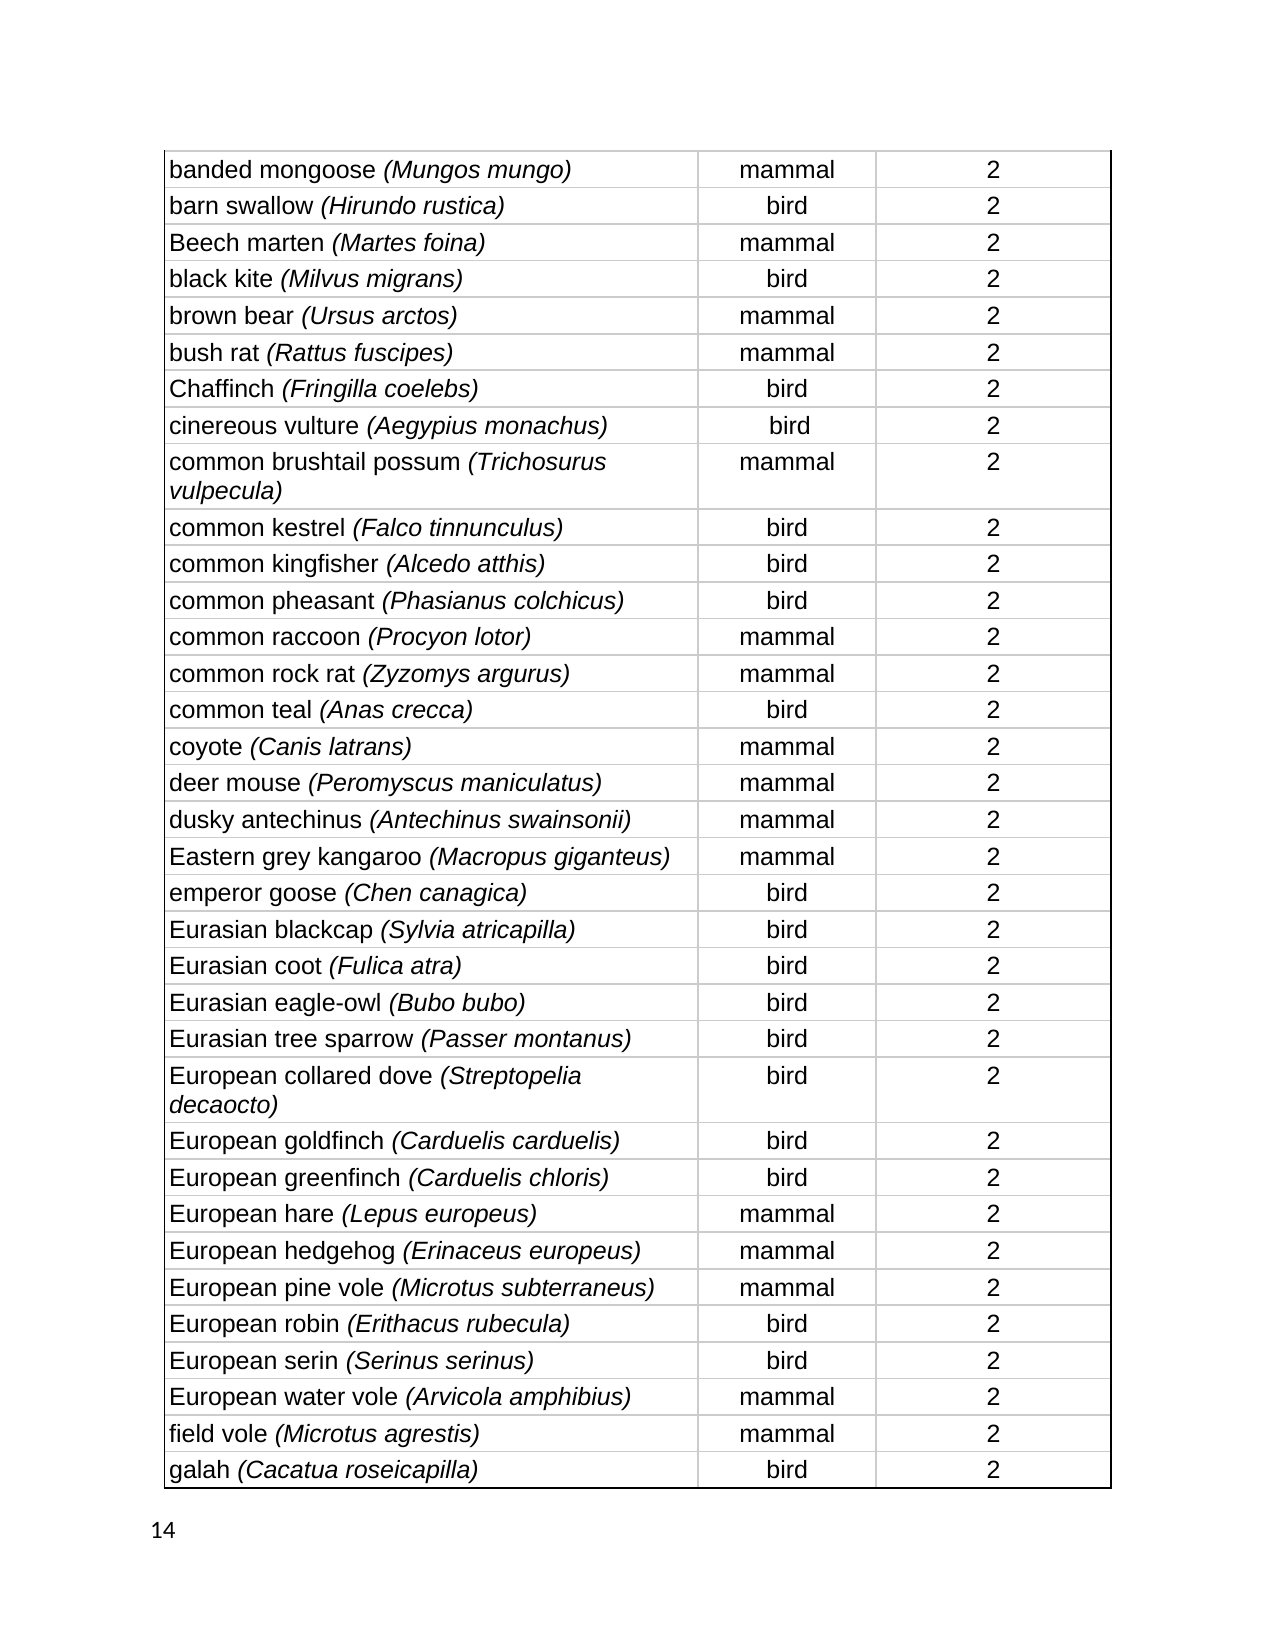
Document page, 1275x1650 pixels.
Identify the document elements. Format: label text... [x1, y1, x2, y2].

table_cell European robin (Erithacus rubecula) [165, 1306, 697, 1341]
table_cell 2 [877, 802, 1110, 837]
table_cell 2 [877, 1270, 1110, 1304]
table_cell mammal [699, 802, 875, 837]
table_cell barn swallow (Hirundo rustica) [165, 188, 697, 223]
table_cell 2 [877, 1379, 1110, 1414]
table_cell 2 [877, 765, 1110, 800]
table_cell 2 [877, 1021, 1110, 1056]
table_cell 2 [877, 1306, 1110, 1341]
table_cell mammal [699, 152, 875, 187]
table_cell 2 [877, 225, 1110, 260]
table_cell bird [699, 371, 875, 406]
table_cell mammal [699, 1270, 875, 1304]
table_cell mammal [699, 729, 875, 764]
table_cell common rock rat (Zyzomys argurus) [165, 656, 697, 691]
table_cell bird [699, 1452, 875, 1487]
table_cell mammal [699, 1379, 875, 1414]
table_cell mammal [699, 765, 875, 800]
table_cell common brushtail possum (Trichosurus vulpecula) [165, 444, 697, 508]
table_cell 2 [877, 583, 1110, 617]
table_cell banded mongoose (Mungos mungo) [165, 152, 697, 187]
table_cell bird [699, 692, 875, 727]
table_cell bird [699, 583, 875, 617]
table_cell coyote (Canis latrans) [165, 729, 697, 764]
table_cell 2 [877, 729, 1110, 764]
table_cell 2 [877, 656, 1110, 691]
table_cell common teal (Anas crecca) [165, 692, 697, 727]
table_cell bird [699, 1306, 875, 1341]
table_cell 2 [877, 1416, 1110, 1451]
table_cell 2 [877, 1452, 1110, 1487]
table_cell galah (Cacatua roseicapilla) [165, 1452, 697, 1487]
table_cell mammal [699, 444, 875, 508]
table_cell mammal [699, 298, 875, 333]
table_cell bird [699, 1123, 875, 1158]
table_cell 2 [877, 152, 1110, 187]
table_cell 2 [877, 261, 1110, 296]
table_cell common pheasant (Phasianus colchicus) [165, 583, 697, 617]
table_cell mammal [699, 335, 875, 369]
table_cell cinereous vulture (Aegypius monachus) [165, 408, 697, 442]
table_cell mammal [699, 1416, 875, 1451]
table_cell mammal [699, 656, 875, 691]
table_cell deer mouse (Peromyscus maniculatus) [165, 765, 697, 800]
table_cell European pine vole (Microtus subterraneus) [165, 1270, 697, 1304]
table_cell bird [699, 1021, 875, 1056]
table_cell European greenfinch (Carduelis chloris) [165, 1160, 697, 1195]
table_cell common raccoon (Procyon lotor) [165, 619, 697, 654]
table_cell 2 [877, 948, 1110, 983]
table_cell bird [699, 948, 875, 983]
table_cell emperor goose (Chen canagica) [165, 875, 697, 910]
table_cell mammal [699, 1233, 875, 1268]
table_cell 2 [877, 298, 1110, 333]
table_cell 2 [877, 1233, 1110, 1268]
table_cell common kingfisher (Alcedo atthis) [165, 546, 697, 581]
table_cell 2 [877, 912, 1110, 947]
table_cell Eurasian blackcap (Sylvia atricapilla) [165, 912, 697, 947]
table_cell European goldfinch (Carduelis carduelis) [165, 1123, 697, 1158]
table_cell bird [699, 985, 875, 1020]
table_cell 2 [877, 188, 1110, 223]
table_cell bird [699, 1343, 875, 1377]
table_cell European hare (Lepus europeus) [165, 1196, 697, 1231]
table_cell 2 [877, 444, 1110, 508]
table_cell 2 [877, 1196, 1110, 1231]
table_cell 2 [877, 875, 1110, 910]
table_cell mammal [699, 838, 875, 873]
table_cell mammal [699, 619, 875, 654]
table_cell bird [699, 188, 875, 223]
table_cell Eastern grey kangaroo (Macropus giganteus) [165, 838, 697, 873]
table_cell bird [699, 408, 875, 442]
table_cell Eurasian eagle-owl (Bubo bubo) [165, 985, 697, 1020]
table_cell 2 [877, 371, 1110, 406]
table_cell mammal [699, 1196, 875, 1231]
table_cell brown bear (Ursus arctos) [165, 298, 697, 333]
table_cell 2 [877, 692, 1110, 727]
table_cell European serin (Serinus serinus) [165, 1343, 697, 1377]
table_cell Eurasian tree sparrow (Passer montanus) [165, 1021, 697, 1056]
table_cell common kestrel (Falco tinnunculus) [165, 510, 697, 544]
table_cell European water vole (Arvicola amphibius) [165, 1379, 697, 1414]
table_cell bird [699, 261, 875, 296]
table_cell 2 [877, 408, 1110, 442]
table_cell European collared dove (Streptopelia decaocto) [165, 1058, 697, 1122]
table_cell 2 [877, 546, 1110, 581]
table_cell 2 [877, 1343, 1110, 1377]
table_cell bird [699, 510, 875, 544]
table_cell 2 [877, 619, 1110, 654]
table_cell 2 [877, 510, 1110, 544]
table_cell bird [699, 875, 875, 910]
table_cell European hedgehog (Erinaceus europeus) [165, 1233, 697, 1268]
table_cell bush rat (Rattus fuscipes) [165, 335, 697, 369]
table_cell 2 [877, 1160, 1110, 1195]
table_cell Beech marten (Martes foina) [165, 225, 697, 260]
table_cell 2 [877, 838, 1110, 873]
table_cell Eurasian coot (Fulica atra) [165, 948, 697, 983]
table_cell black kite (Milvus migrans) [165, 261, 697, 296]
table_cell 2 [877, 985, 1110, 1020]
table_cell bird [699, 546, 875, 581]
table_cell bird [699, 1160, 875, 1195]
table_cell dusky antechinus (Antechinus swainsonii) [165, 802, 697, 837]
table_cell 2 [877, 1058, 1110, 1122]
table_cell 2 [877, 335, 1110, 369]
table_cell bird [699, 912, 875, 947]
table_cell mammal [699, 225, 875, 260]
table_cell 2 [877, 1123, 1110, 1158]
table_cell Chaffinch (Fringilla coelebs) [165, 371, 697, 406]
table_cell bird [699, 1058, 875, 1122]
table_cell field vole (Microtus agrestis) [165, 1416, 697, 1451]
